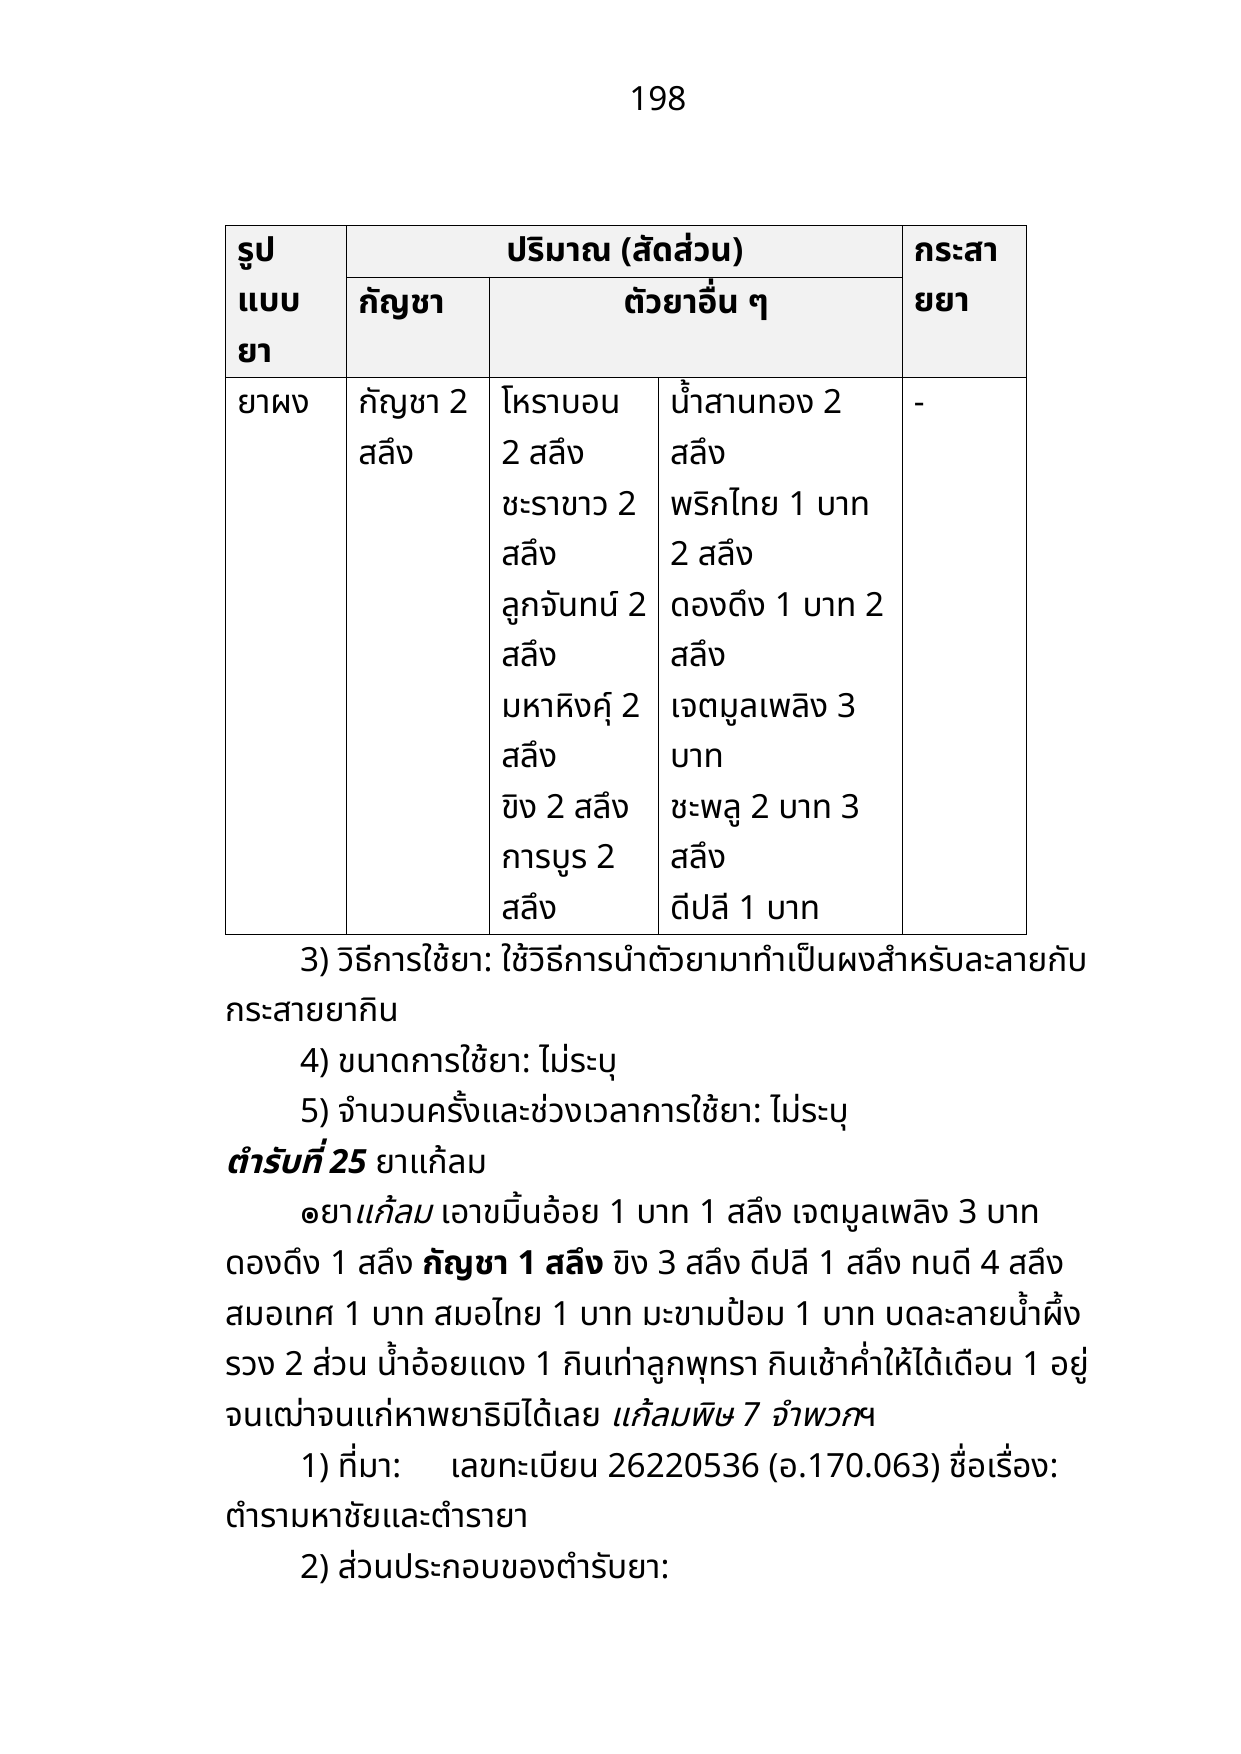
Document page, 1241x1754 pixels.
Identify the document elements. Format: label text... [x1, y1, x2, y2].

text ๏ยาแก้ลม เอาขมิ้นอ้อย 1 บาท 1 สลึง เจตมูลเพลิง 3 บาท ดองดึง 1 สลึง กัญชา 1 สลึง ขิง 3 สลึง ดีปลี 1 สลึง ทนดี 4 สลึง สมอเทศ 1 บาท สมอไทย 1 บาท มะขามป้อม 1 บาท บดละลายน้ำผึ้งรวง 2 ส่วน น้ำอ้อยแดง 1 กินเท่าลูกพุทรา กินเช้าค่ำให้ได้เดือน 1 อยู่จนเฒ่าจนแก่หาพยาธิมิได้เลย แก้ลมพิษ 7 จำพวกฯ [225, 1188, 1090, 1441]
text ตำรับที่ 25 ยาแก้ลม [225, 1138, 1090, 1188]
text 4) ขนาดการใช้ยา: ไม่ระบุ [225, 1036, 1090, 1087]
table_cell กัญชา [347, 278, 489, 377]
table_cell น้ำสานทอง 2 สลึง พริกไทย 1 บาท 2 สลึง ดองดึง 1 บาท 2 สลึง เจตมูลเพลิง 3 บาท ชะพลู 2 บาท 3 สลึง ดีปลี 1 บาท [659, 378, 902, 934]
table_cell ตัวยาอื่น ๆ [490, 278, 902, 377]
text 1) ที่มา: เลขทะเบียน 26220536 (อ.170.063) ชื่อเรื่อง: ตำรามหาชัยและตำรายา [225, 1441, 1090, 1542]
table_cell ยาผง [226, 378, 346, 934]
table_cell โหราบอน 2 สลึง ชะราขาว 2 สลึง ลูกจันทน์ 2 สลึง มหาหิงคุ์ 2 สลึง ขิง 2 สลึง การบูร 2 สลึง [490, 378, 658, 934]
text 5) จำนวนครั้งและช่วงเวลาการใช้ยา: ไม่ระบุ [225, 1087, 1090, 1138]
text 3) วิธีการใช้ยา: ใช้วิธีการนำตัวยามาทำเป็นผงสำหรับละลายกับกระสายยากิน [225, 935, 1090, 1036]
table_cell - [903, 378, 1026, 934]
text 2) ส่วนประกอบของตำรับยา: [225, 1542, 1090, 1593]
table_header กระสายยา [903, 226, 1026, 377]
table_header รูปแบบยา [226, 226, 346, 377]
table_header ปริมาณ (สัดส่วน) [347, 226, 902, 277]
table_cell กัญชา 2 สลึง [347, 378, 489, 934]
